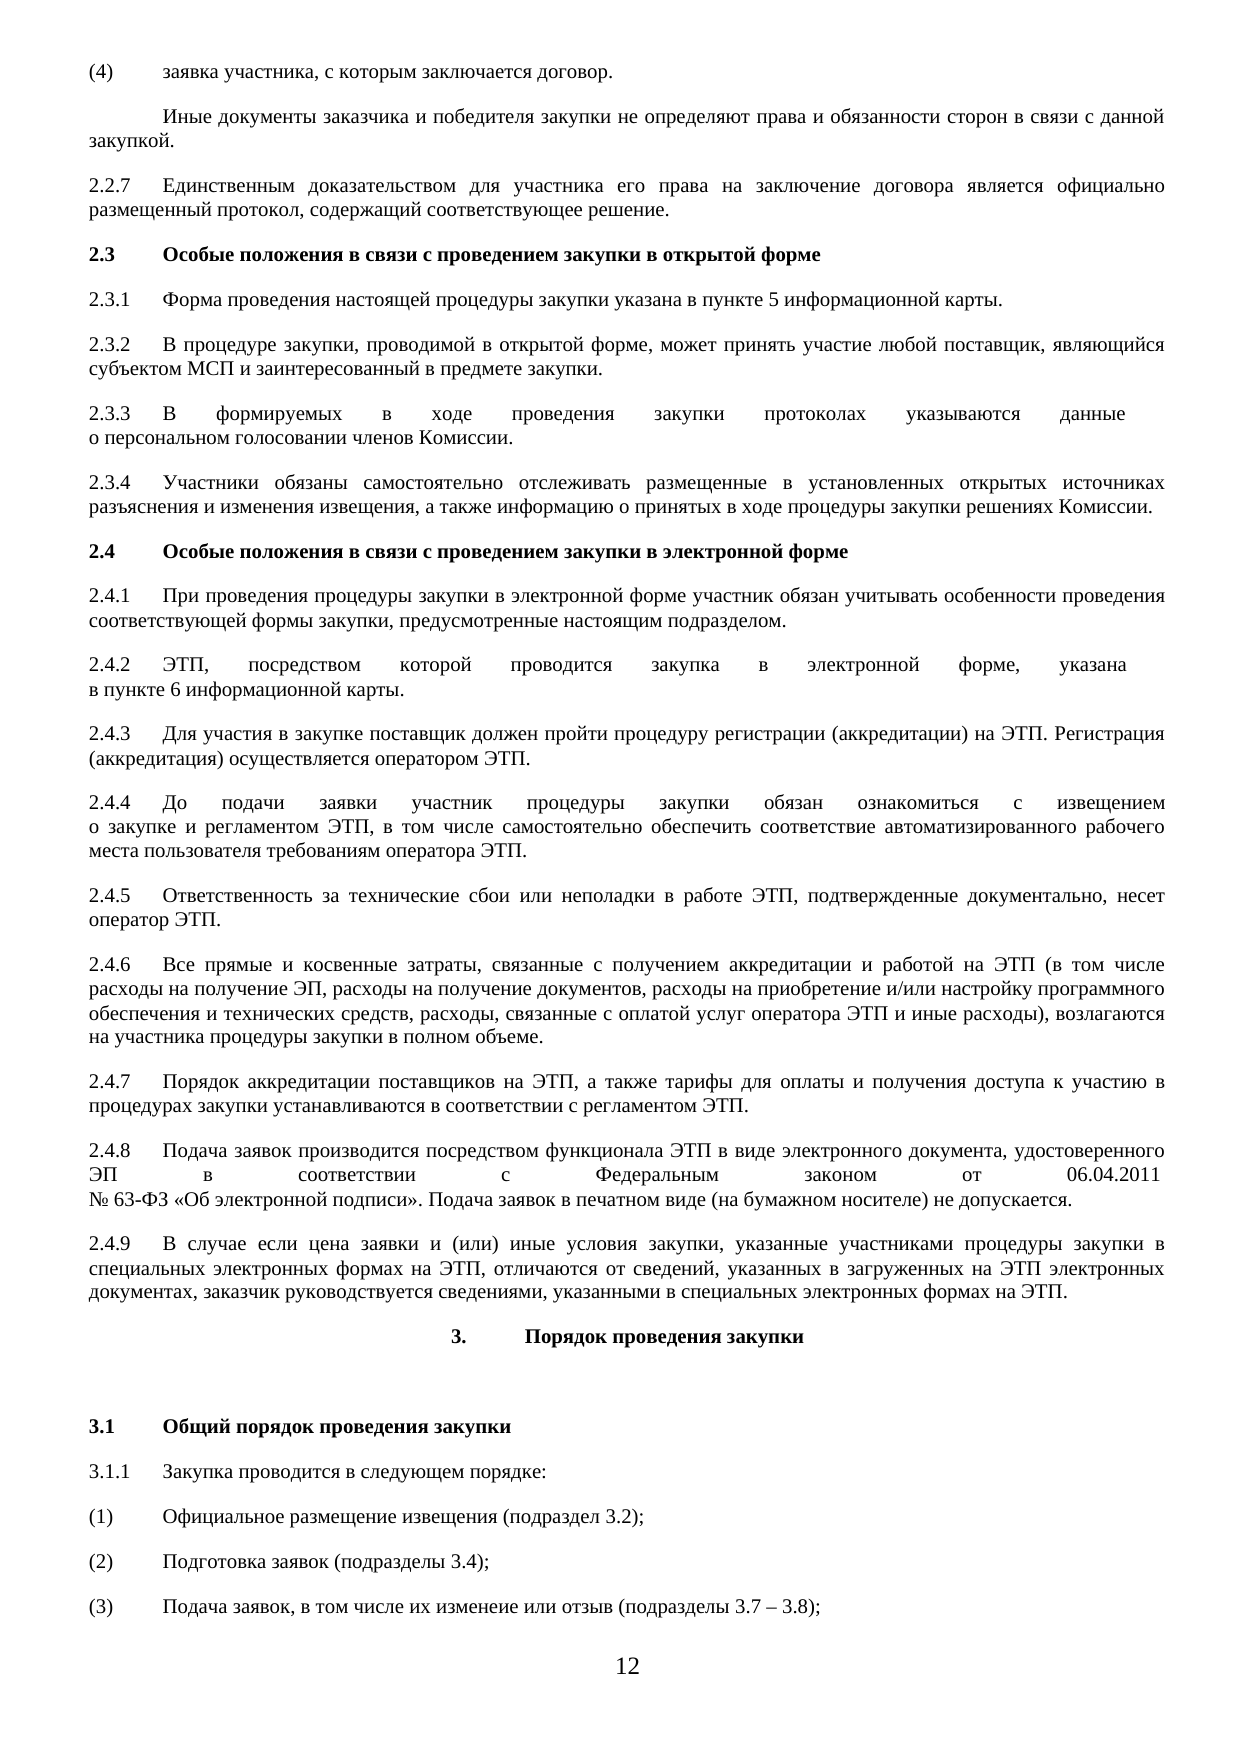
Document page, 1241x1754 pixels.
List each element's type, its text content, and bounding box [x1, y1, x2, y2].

text Ответственность за технические сбои или неполадки в работе ЭТП, подтвержденные документально, несет оператор ЭТП. [89, 883, 1166, 931]
text Участники обязаны самостоятельно отслеживать размещенные в установленных открытых источниках разъяснения и изменения извещения, а также информацию о принятых в ходе процедуры закупки решениях Комиссии. [89, 469, 1166, 518]
text ЭТП, посредством которой проводится закупка в электронной форме, указана в пункте 6 информационной карты. [89, 652, 1166, 701]
text заявка участника, с которым заключается договор. [89, 59, 1166, 83]
text Иные документы заказчика и победителя закупки не определяют права и обязанности сторон в связи с данной закупкой. [89, 104, 1166, 152]
text Для участия в закупке поставщик должен пройти процедуру регистрации (аккредитации) на ЭТП. Регистрация (аккредитация) осуществляется оператором ЭТП. [89, 721, 1166, 769]
text Общий порядок проведения закупки [89, 1414, 1166, 1438]
text Порядок аккредитации поставщиков на ЭТП, а также тарифы для оплаты и получения доступа к участию в процедурах закупки устанавливаются в соответствии с регламентом ЭТП. [89, 1069, 1166, 1117]
text В процедуре закупки, проводимой в открытой форме, может принять участие любой поставщик, являющийся субъектом МСП и заинтересованный в предмете закупки. [89, 332, 1166, 380]
text До подачи заявки участник процедуры закупки обязан ознакомиться с извещением о закупке и регламентом ЭТП, в том числе самостоятельно обеспечить соответствие автоматизированного рабочего места пользователя требованиям оператора ЭТП. [89, 790, 1166, 862]
text При проведения процедуры закупки в электронной форме участник обязан учитывать особенности проведения соответствующей формы закупки, предусмотренные настоящим подразделом. [89, 583, 1166, 632]
text Форма проведения настоящей процедуры закупки указана в пункте 5 информационной карты. [89, 287, 1166, 311]
text Особые положения в связи с проведением закупки в электронной форме [89, 538, 1166, 563]
text Единственным доказательством для участника его права на заключение договора является официально размещенный протокол, содержащий соответствующее решение. [89, 173, 1166, 221]
text В случае если цена заявки и (или) иные условия закупки, указанные участниками процедуры закупки в специальных электронных формах на ЭТП, отличаются от сведений, указанных в загруженных на ЭТП электронных документах, заказчик руководствуется сведениями, указанными в специальных электронных формах на ЭТП. [89, 1231, 1166, 1303]
text Закупка проводится в следующем порядке: [89, 1459, 1166, 1483]
text Все прямые и косвенные затраты, связанные с получением аккредитации и работой на ЭТП (в том числе расходы на получение ЭП, расходы на получение документов, расходы на приобретение и/или настройку программного обеспечения и технических средств, расходы, связанные с оплатой услуг оператора ЭТП и иные расходы), возлагаются на участника процедуры закупки в полном объеме. [89, 952, 1166, 1048]
text Порядок проведения закупки [89, 1324, 1166, 1348]
text В формируемых в ходе проведения закупки протоколах указываются данные о персональном голосовании членов Комиссии. [89, 401, 1166, 449]
text Подача заявок производится посредством функционала ЭТП в виде электронного документа, удостоверенного ЭП в соответствии с Федеральным законом от 06.04.2011 № 63-ФЗ «Об электронной подписи». Подача заявок в печатном виде (на бумажном носителе) не допускается. [89, 1138, 1166, 1211]
text Особые положения в связи с проведением закупки в открытой форме [89, 242, 1166, 266]
